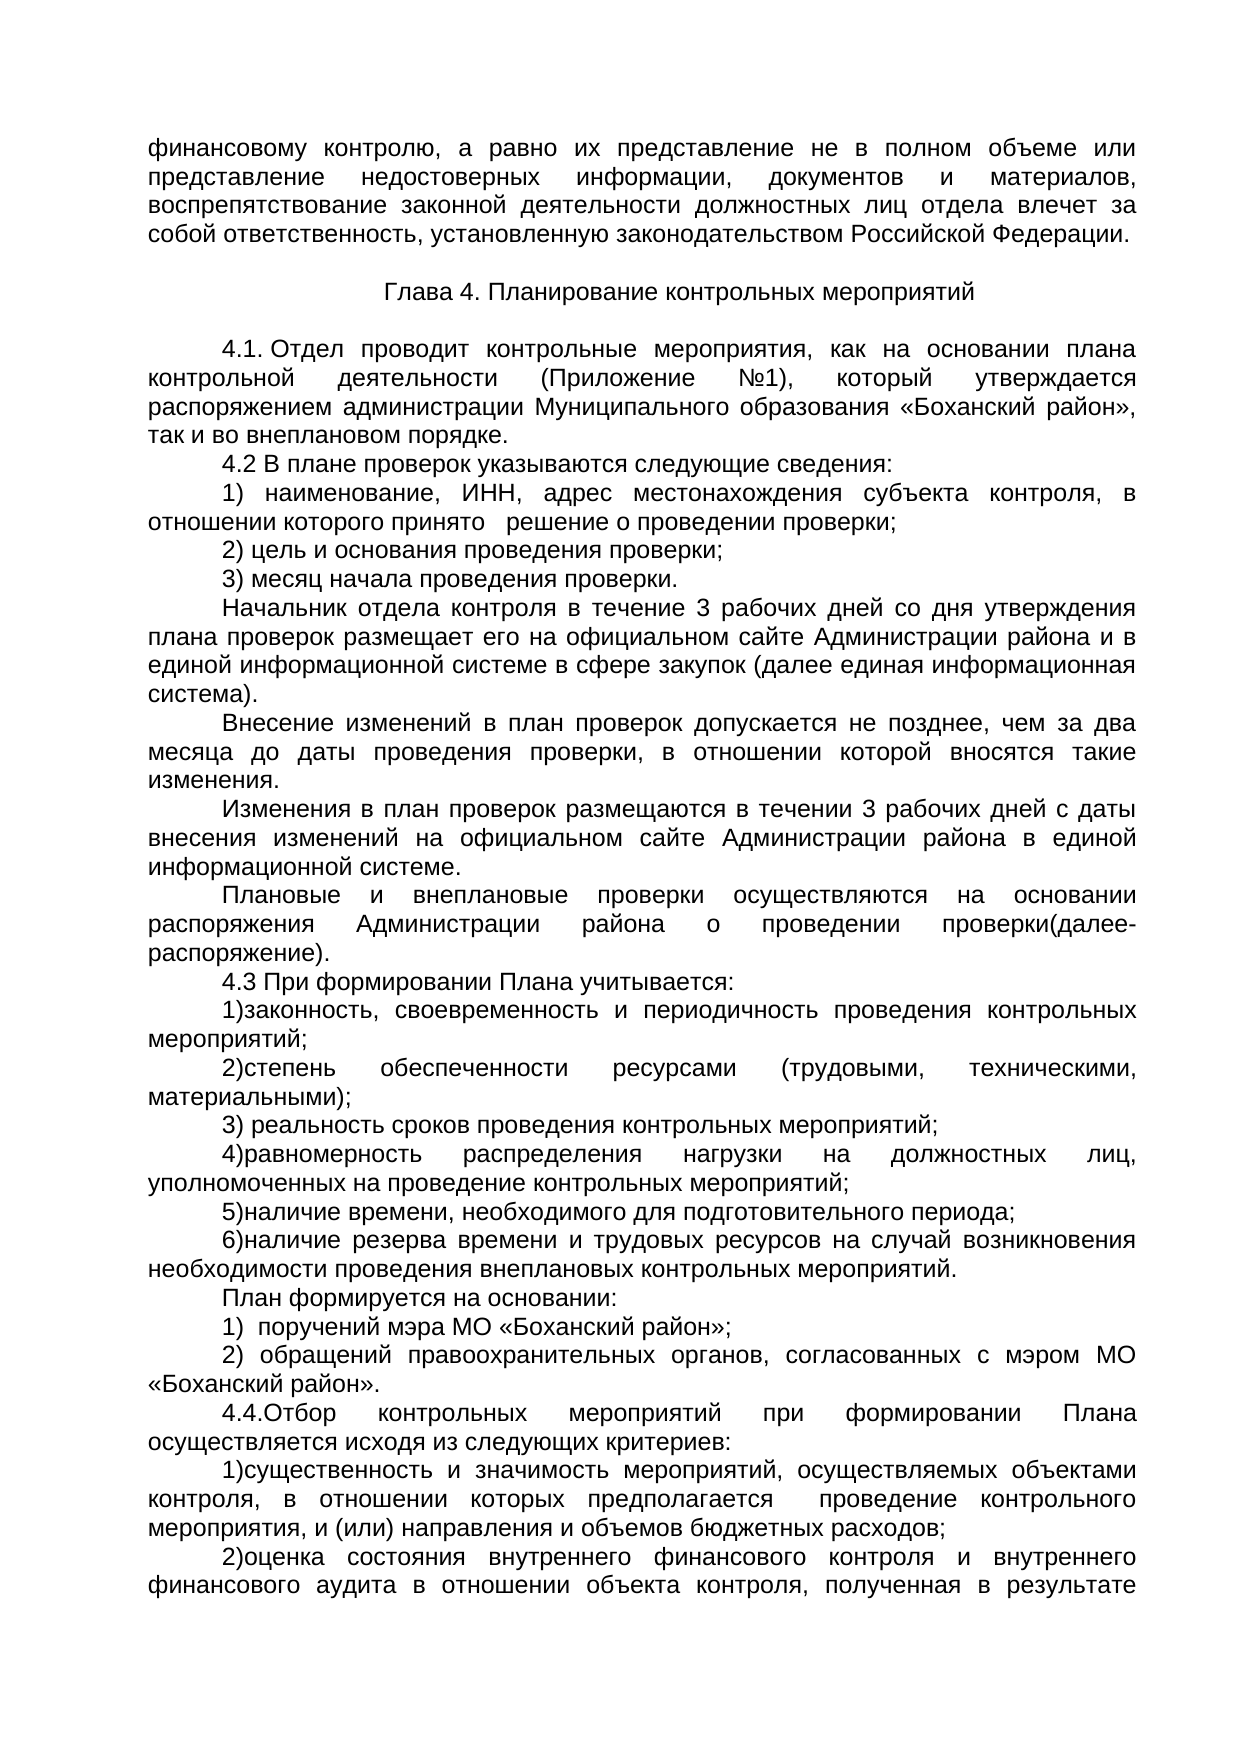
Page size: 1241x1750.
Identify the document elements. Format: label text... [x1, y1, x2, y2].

text 4.1. Отдел проводит контрольные мероприятия, как на основании плана контрольной деятельности (Приложение №1), который утверждается распоряжением администрации Муниципального образования «Боханский район», так и во внеплановом порядке. [148, 334, 1138, 449]
text 1) поручений мэра МО «Боханский район»; [148, 1312, 1138, 1340]
text 1)существенность и значимость мероприятий, осуществляемых объектами контроля, в отношении которых предполагается проведение контрольного мероприятия, и (или) направления и объемов бюджетных расходов; [148, 1455, 1138, 1542]
text 2)степень обеспеченности ресурсами (трудовыми, техническими, материальными); [148, 1053, 1138, 1110]
text 3) реальность сроков проведения контрольных мероприятий; [148, 1110, 1138, 1139]
text 2) обращений правоохранительных органов, согласованных с мэром МО «Боханский район». [148, 1340, 1138, 1398]
text План формируется на основании: [148, 1283, 1138, 1312]
text 6)наличие резерва времени и трудовых ресурсов на случай возникновения необходимости проведения внеплановых контрольных мероприятий. [148, 1225, 1138, 1283]
text 5)наличие времени, необходимого для подготовительного периода; [148, 1197, 1138, 1225]
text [148, 133, 1138, 248]
text Плановые и внеплановые проверки осуществляются на основании распоряжения Администрации района о проведении проверки(далее- распоряжение). [148, 880, 1138, 967]
text 1) наименование, ИНН, адрес местонахождения субъекта контроля, в отношении которого принято решение о проведении проверки; [148, 478, 1138, 535]
text 4.2 В плане проверок указываются следующие сведения: [148, 449, 1138, 478]
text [148, 1542, 1138, 1599]
text 4)равномерность распределения нагрузки на должностных лиц, уполномоченных на проведение контрольных мероприятий; [148, 1139, 1138, 1197]
text 4.4.Отбор контрольных мероприятий при формировании Плана осуществляется исходя из следующих критериев: [148, 1398, 1138, 1455]
text 2) цель и основания проведения проверки; [148, 535, 1138, 564]
text 3) месяц начала проведения проверки. [148, 564, 1138, 593]
text 1)законность, своевременность и периодичность проведения контрольных мероприятий; [148, 995, 1138, 1053]
text Глава 4. Планирование контрольных мероприятий [148, 277, 1138, 305]
text Начальник отдела контроля в течение 3 рабочих дней со дня утверждения плана проверок размещает его на официальном сайте Администрации района и в единой информационной системе в сфере закупок (далее единая информационная система). [148, 593, 1138, 708]
text Внесение изменений в план проверок допускается не позднее, чем за два месяца до даты проведения проверки, в отношении которой вносятся такие изменения. [148, 708, 1138, 794]
text 4.3 При формировании Плана учитывается: [148, 967, 1138, 995]
text Изменения в план проверок размещаются в течении 3 рабочих дней с даты внесения изменений на официальном сайте Администрации района в единой информационной системе. [148, 794, 1138, 880]
